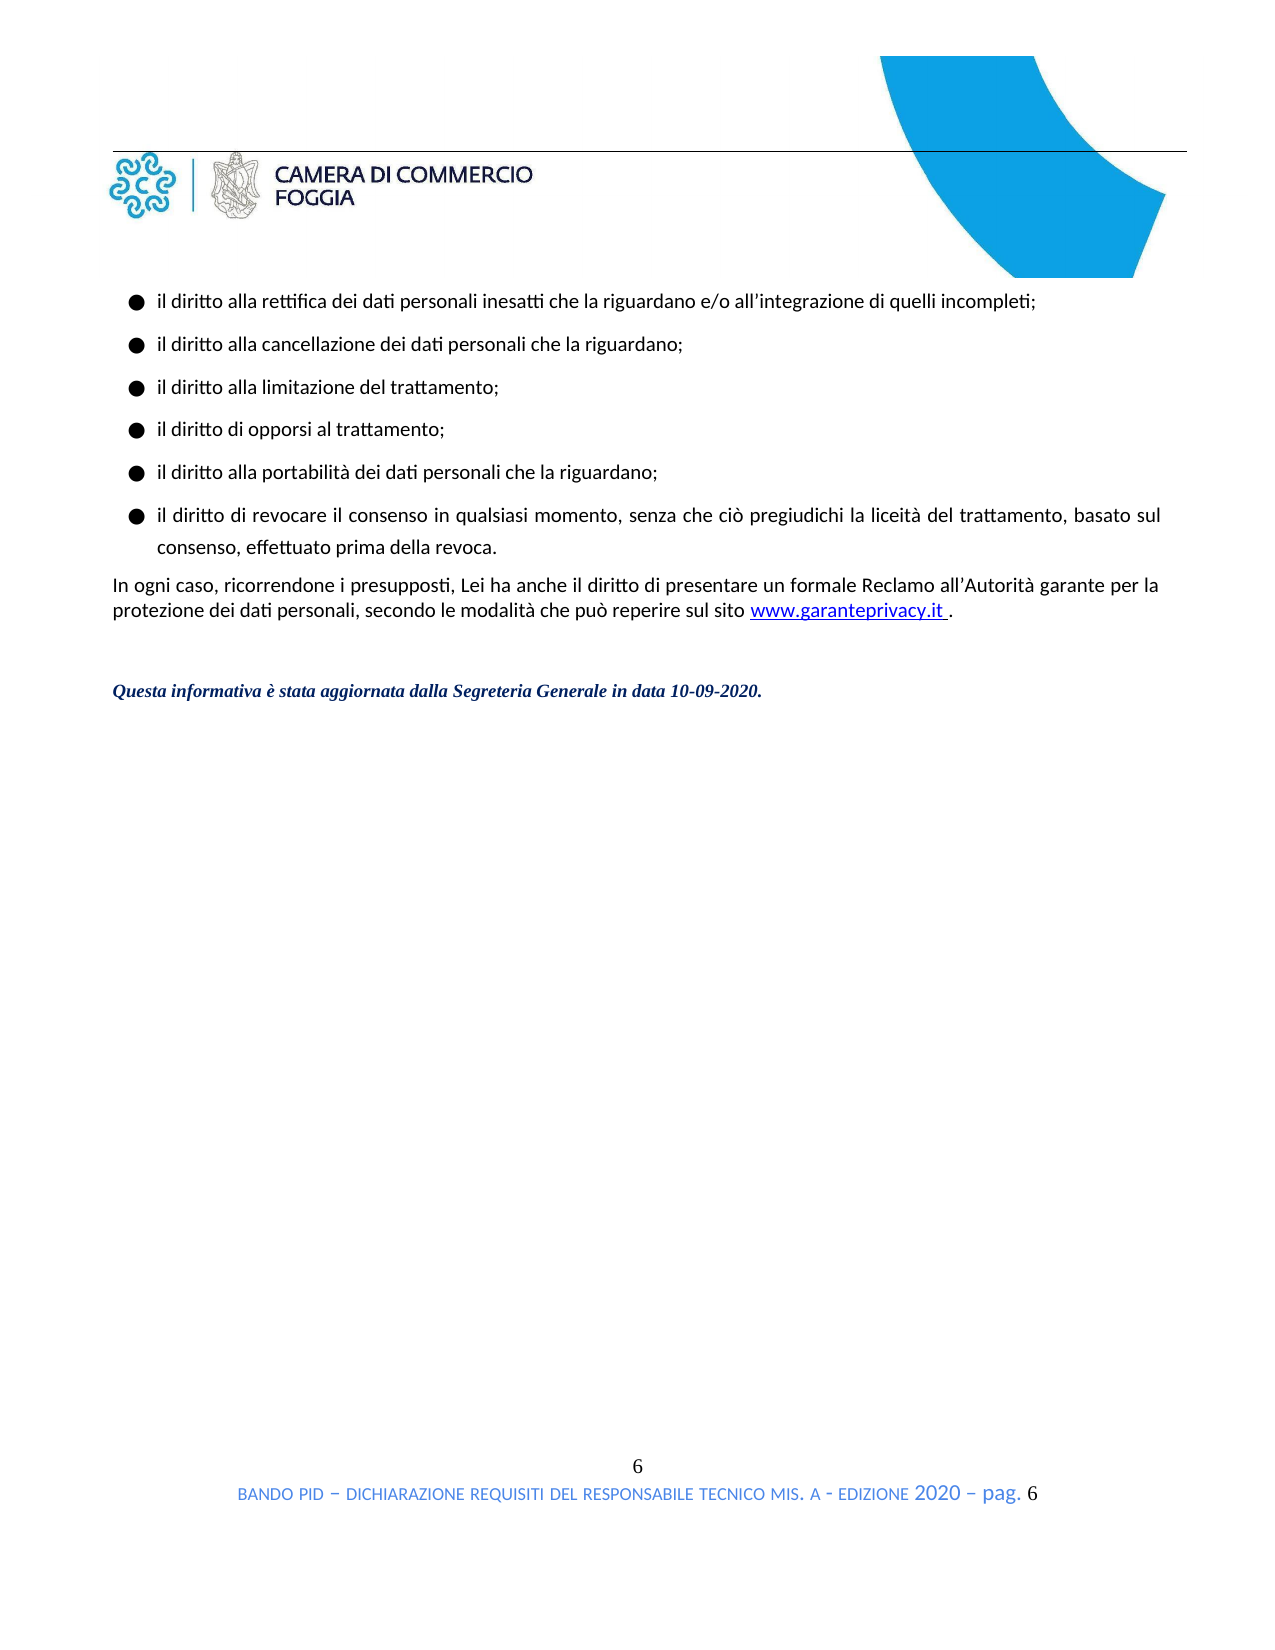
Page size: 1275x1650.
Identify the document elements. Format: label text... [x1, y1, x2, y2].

list il diritto alla limitazione del trattamento; [127, 363, 1162, 406]
list il diritto alla rettifica dei dati personali inesatti che la riguardano e/o all’integrazione di quelli incompleti; [127, 154, 1162, 321]
text Questa informativa è stata aggiornata dalla Segreteria Generale in data 10-09-2020. [112, 680, 1162, 702]
list il diritto alla portabilità dei dati personali che la riguardano; [127, 449, 1162, 491]
list il diritto di revocare il consenso in qualsiasi momento, senza che ciò pregiudichi la liceità del trattamento, basato sul consenso, effettuato prima della revoca. [127, 491, 1162, 559]
list il diritto alla cancellazione dei dati personali che la riguardano; [127, 321, 1162, 363]
picture [1033, 56, 1248, 278]
list il diritto di opporsi al trattamento; [127, 406, 1162, 449]
text In ogni caso, ricorrendone i presupposti, Lei ha anche il diritto di presentare un formale Reclamo all’Autorità garante per la protezione dei dati personali, secondo le modalità che può reperire sul sito www.garanteprivacy.it . [112, 572, 1162, 623]
picture [31, 56, 914, 278]
